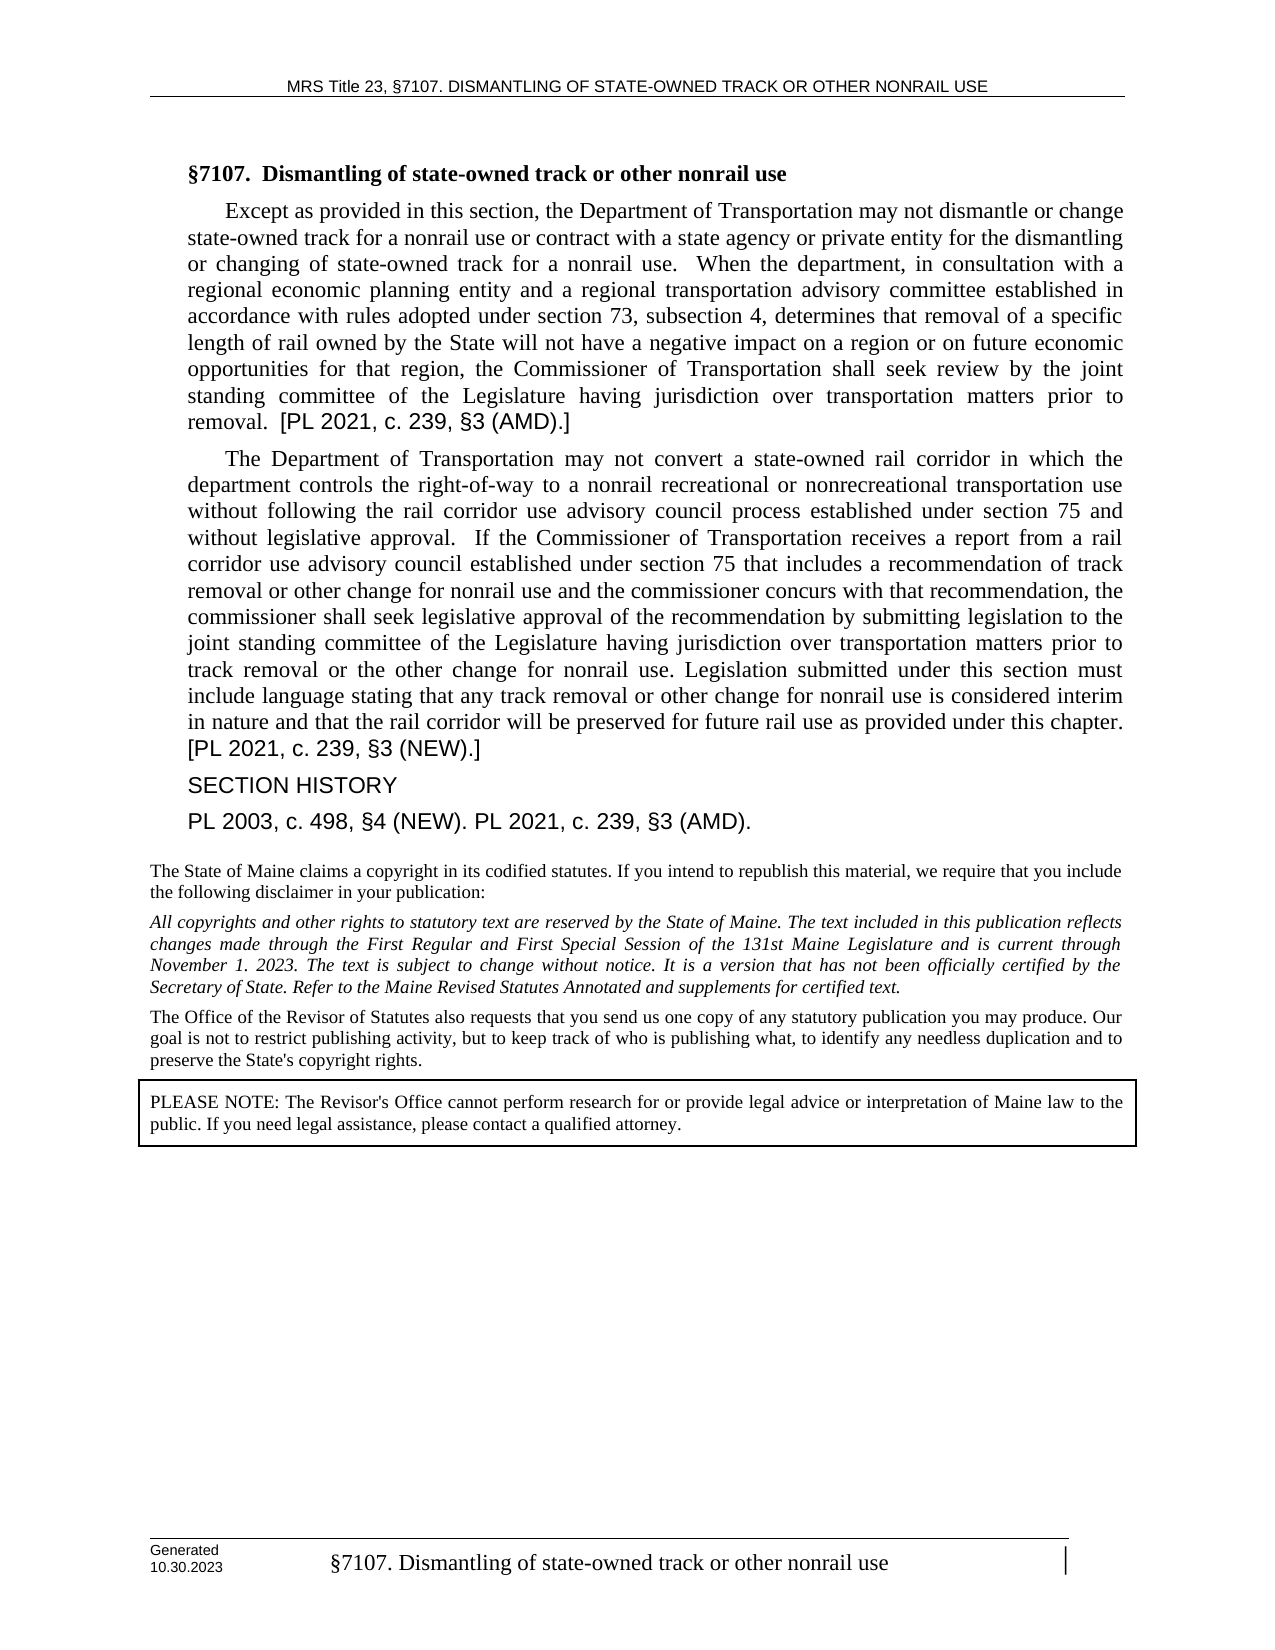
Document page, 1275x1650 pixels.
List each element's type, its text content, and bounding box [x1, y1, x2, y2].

text Except as provided in this section, the Department of Transportation may not dismantle or change state-owned track for a nonrail use or contract with a state agency or private entity for the dismantling or changing of state-owned track for a nonrail use. When the department, in consultation with a regional economic planning entity and a regional transportation advisory committee established in accordance with rules adopted under section 73, subsection 4, determines that removal of a specific length of rail owned by the State will not have a negative impact on a region or on future economic opportunities for that region, the Commissioner of Transportation shall seek review by the joint standing committee of the Legislature having jurisdiction over transportation matters prior to removal. [PL 2021, c. 239, §3 (AMD).] [187, 197, 1125, 434]
text The Department of Transportation may not convert a state-owned rail corridor in which the department controls the right-of-way to a nonrail recreational or nonrecreational transportation use without following the rail corridor use advisory council process established under section 75 and without legislative approval. If the Commissioner of Transportation receives a report from a rail corridor use advisory council established under section 75 that includes a recommendation of track removal or other change for nonrail use and the commissioner concurs with that recommendation, the commissioner shall seek legislative approval of the recommendation by submitting legislation to the joint standing committee of the Legislature having jurisdiction over transportation matters prior to track removal or the other change for nonrail use. Legislation submitted under this section must include language stating that any track removal or other change for nonrail use is considered interim in nature and that the rail corridor will be preserved for future rail use as provided under this chapter. [PL 2021, c. 239, §3 (NEW).] [187, 445, 1125, 761]
text The Office of the Revisor of Statutes also requests that you send us one copy of any statutory publication you may produce. Our goal is not to restrict publishing activity, but to keep track of who is publishing what, to identify any needless duplication and to preserve the State's copyright rights. [150, 1006, 1125, 1070]
text §7107. Dismantling of state-owned track or other nonrail use [187, 160, 1125, 187]
text PLEASE NOTE: The Revisor's Office cannot perform research for or provide legal advice or interpretation of Maine law to the public. If you need legal assistance, please contact a qualified attorney. [140, 1081, 1135, 1145]
text The State of Maine claims a copyright in its codified statutes. If you intend to republish this material, we require that you include the following disclaimer in your publication: [150, 860, 1125, 903]
text PL 2003, c. 498, §4 (NEW). PL 2021, c. 239, §3 (AMD). [187, 808, 1125, 835]
text All copyrights and other rights to statutory text are reserved by the State of Maine. The text included in this publication reflects changes made through the First Regular and First Special Session of the 131st Maine Legislature and is current through November 1. 2023 . The text is subject to change without notice. It is a version that has not been officially certified by the Secretary of State. Refer to the Maine Revised Statutes Annotated and supplements for certified text. [150, 911, 1125, 997]
text SECTION HISTORY [187, 772, 1125, 798]
